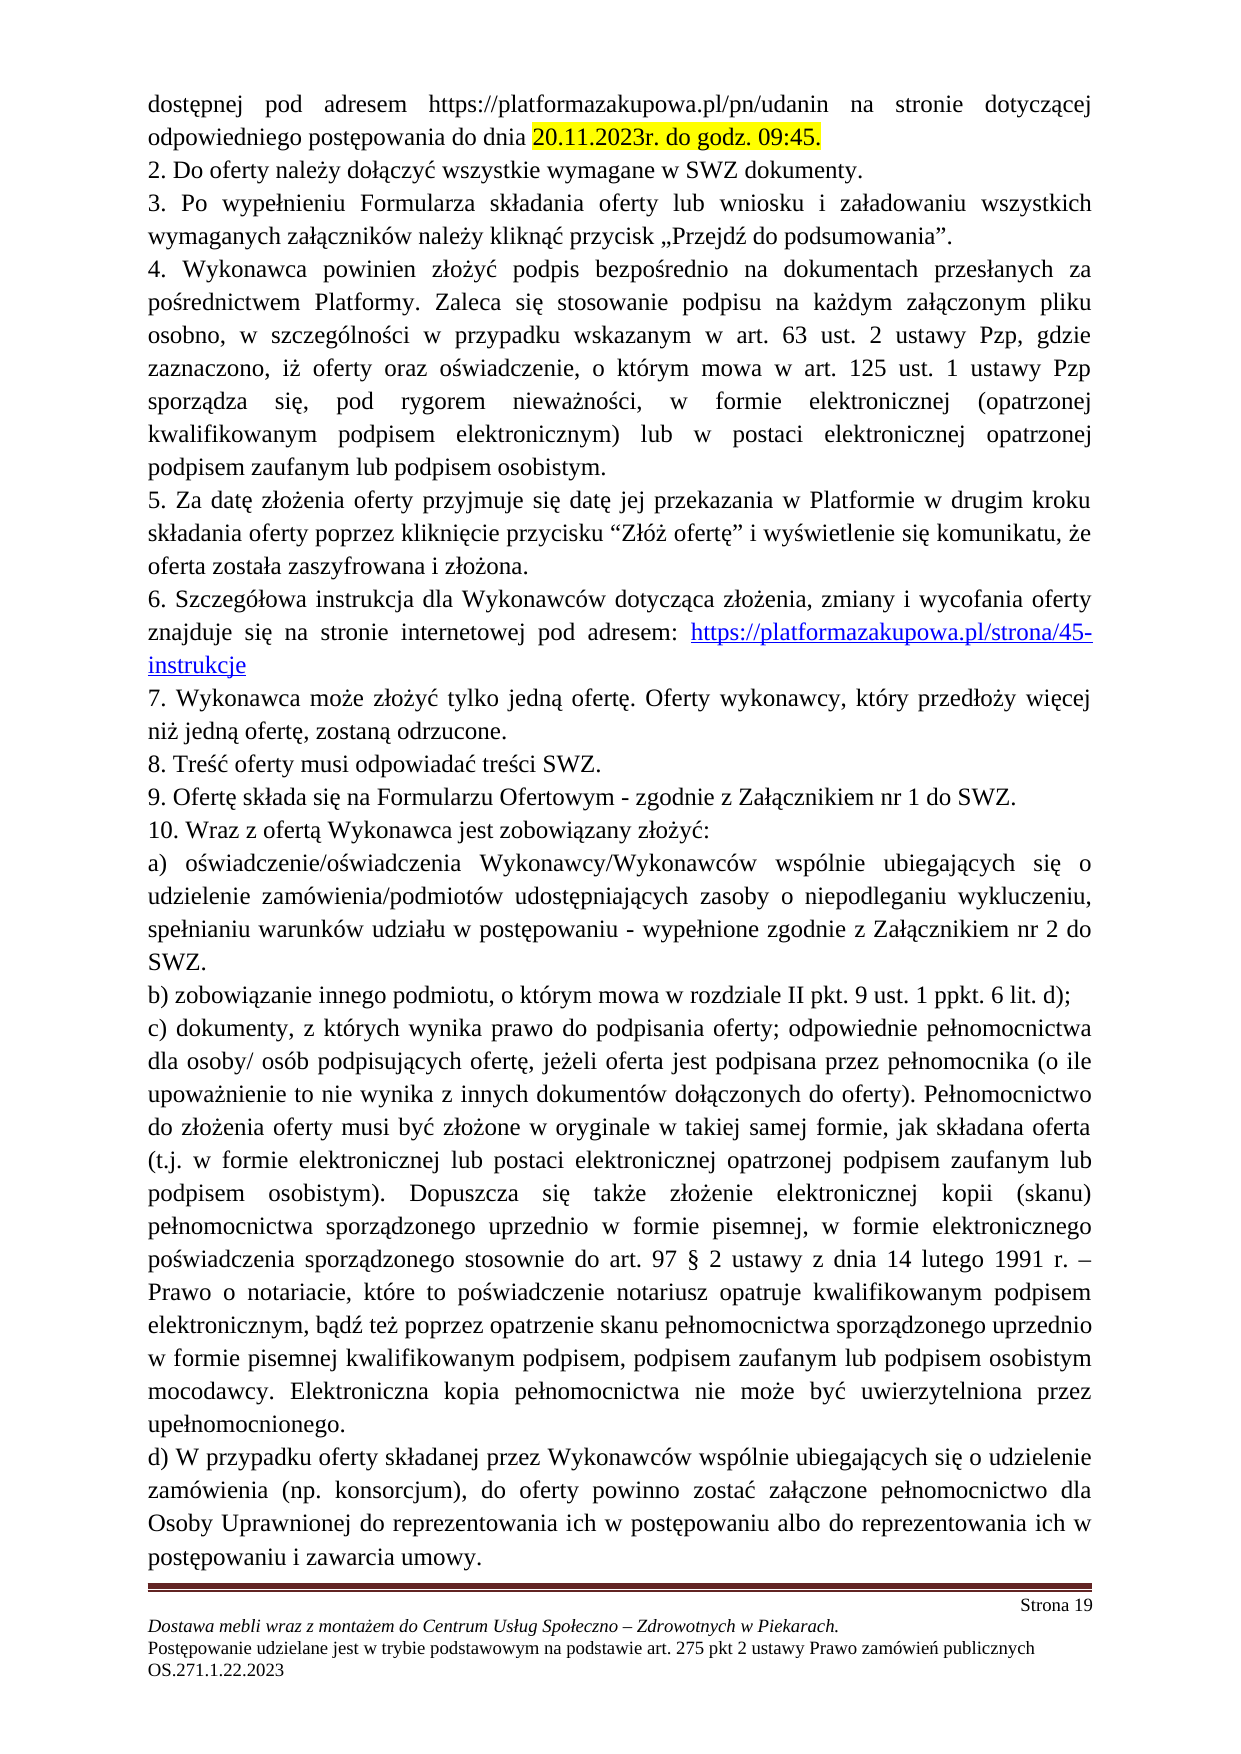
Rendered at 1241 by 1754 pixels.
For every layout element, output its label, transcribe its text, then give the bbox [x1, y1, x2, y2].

text 7. Wykonawca może złożyć tylko jedną ofertę. Oferty wykonawcy, który przedłoży więcej niż jedną ofertę, zostaną odrzucone. [148, 683, 1092, 745]
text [148, 89, 1092, 150]
text 4. Wykonawca powinien złożyć podpis bezpośrednio na dokumentach przesłanych za pośrednictwem Platformy. Zaleca się stosowanie podpisu na każdym załączonym pliku osobno, w szczególności w przypadku wskazanym w art. 63 ust. 2 ustawy Pzp, gdzie zaznaczono, iż oferty oraz oświadczenie, o którym mowa w art. 125 ust. 1 ustawy Pzp sporządza się, pod rygorem nieważności, w formie elektronicznej (opatrzonej kwalifikowanym podpisem elektronicznym) lub w postaci elektronicznej opatrzonej podpisem zaufanym lub podpisem osobistym. [148, 254, 1092, 481]
text d) W przypadku oferty składanej przez Wykonawców wspólnie ubiegających się o udzielenie zamówienia (np. konsorcjum), do oferty powinno zostać załączone pełnomocnictwo dla Osoby Uprawnionej do reprezentowania ich w postępowaniu albo do reprezentowania ich w postępowaniu i zawarcia umowy. [148, 1442, 1092, 1570]
text a) oświadczenie/oświadczenia Wykonawcy/Wykonawców wspólnie ubiegających się o udzielenie zamówienia/podmiotów udostępniających zasoby o niepodleganiu wykluczeniu, spełnianiu warunków udziału w postępowaniu - wypełnione zgodnie z Załącznikiem nr 2 do SWZ. [148, 848, 1092, 976]
text 3. Po wypełnieniu Formularza składania oferty lub wniosku i załadowaniu wszystkich wymaganych załączników należy kliknąć przycisk „Przejdź do podsumowania”. [148, 188, 1092, 249]
text b) zobowiązanie innego podmiotu, o którym mowa w rozdziale II pkt. 9 ust. 1 ppkt. 6 lit. d); [148, 980, 1092, 1009]
text 2. Do oferty należy dołączyć wszystkie wymagane w SWZ dokumenty. [148, 155, 1092, 183]
text 9. Ofertę składa się na Formularzu Ofertowym - zgodnie z Załącznikiem nr 1 do SWZ. [148, 782, 1092, 811]
text 10. Wraz z ofertą Wykonawca jest zobowiązany złożyć: [148, 815, 1092, 844]
text 5. Za datę złożenia oferty przyjmuje się datę jej przekazania w Platformie w drugim kroku składania oferty poprzez kliknięcie przycisku “Złóż ofertę” i wyświetlenie się komunikatu, że oferta została zaszyfrowana i złożona. [148, 485, 1092, 580]
text 8. Treść oferty musi odpowiadać treści SWZ. [148, 749, 1092, 778]
text c) dokumenty, z których wynika prawo do podpisania oferty; odpowiednie pełnomocnictwa dla osoby/ osób podpisujących ofertę, jeżeli oferta jest podpisana przez pełnomocnika (o ile upoważnienie to nie wynika z innych dokumentów dołączonych do oferty). Pełnomocnictwo do złożenia oferty musi być złożone w oryginale w takiej samej formie, jak składana oferta (t.j. w formie elektronicznej lub postaci elektronicznej opatrzonej podpisem zaufanym lub podpisem osobistym). Dopuszcza się także złożenie elektronicznej kopii (skanu) pełnomocnictwa sporządzonego uprzednio w formie pisemnej, w formie elektronicznego poświadczenia sporządzonego stosownie do art. 97 § 2 ustawy z dnia 14 lutego 1991 r. – Prawo o notariacie, które to poświadczenie notariusz opatruje kwalifikowanym podpisem elektronicznym, bądź też poprzez opatrzenie skanu pełnomocnictwa sporządzonego uprzednio w formie pisemnej kwalifikowanym podpisem, podpisem zaufanym lub podpisem osobistym mocodawcy. Elektroniczna kopia pełnomocnictwa nie może być uwierzytelniona przez upełnomocnionego. [148, 1013, 1092, 1438]
text 6. Szczegółowa instrukcja dla Wykonawców dotycząca złożenia, zmiany i wycofania oferty znajduje się na stronie internetowej pod adresem: https://platformazakupowa.pl/strona/45-instrukcje [148, 584, 1092, 679]
